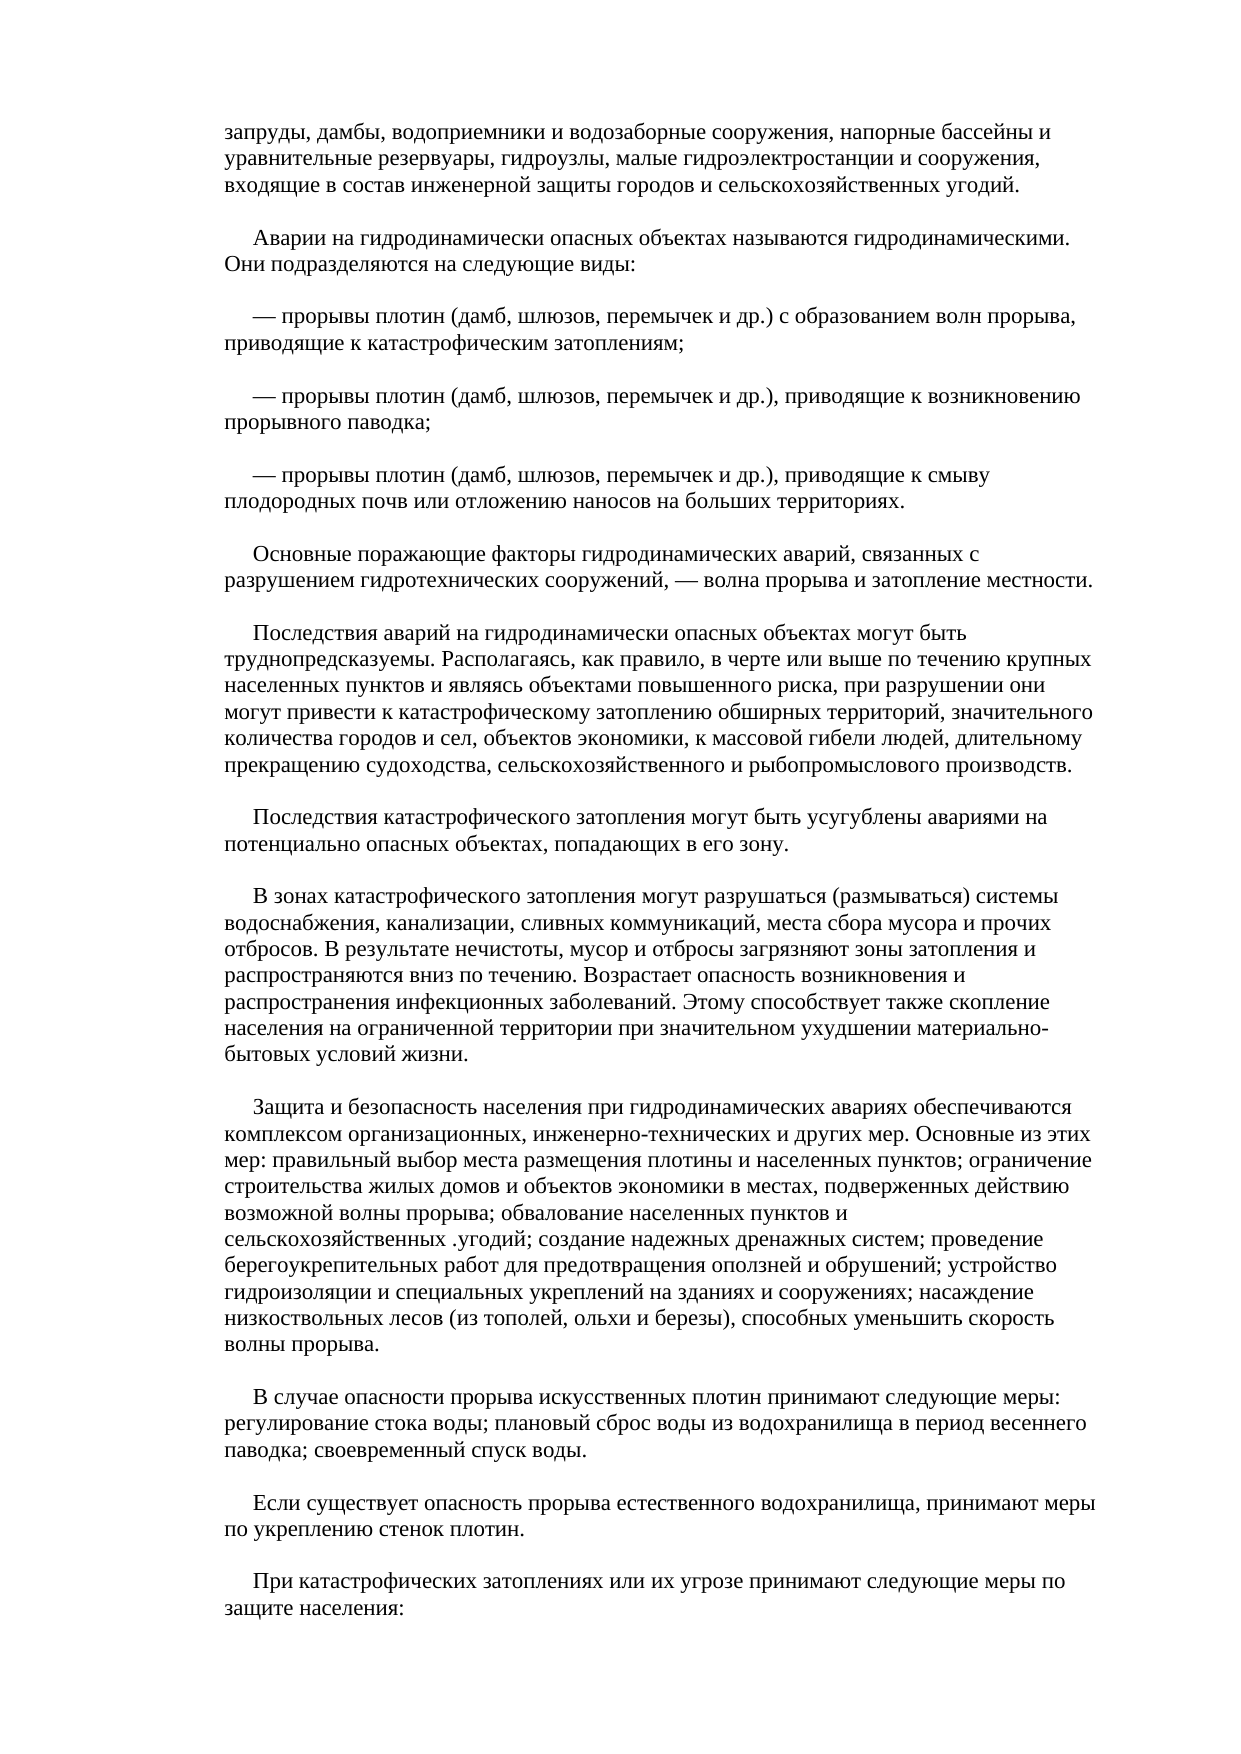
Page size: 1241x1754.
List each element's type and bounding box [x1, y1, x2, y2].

text [224, 118, 1105, 1620]
